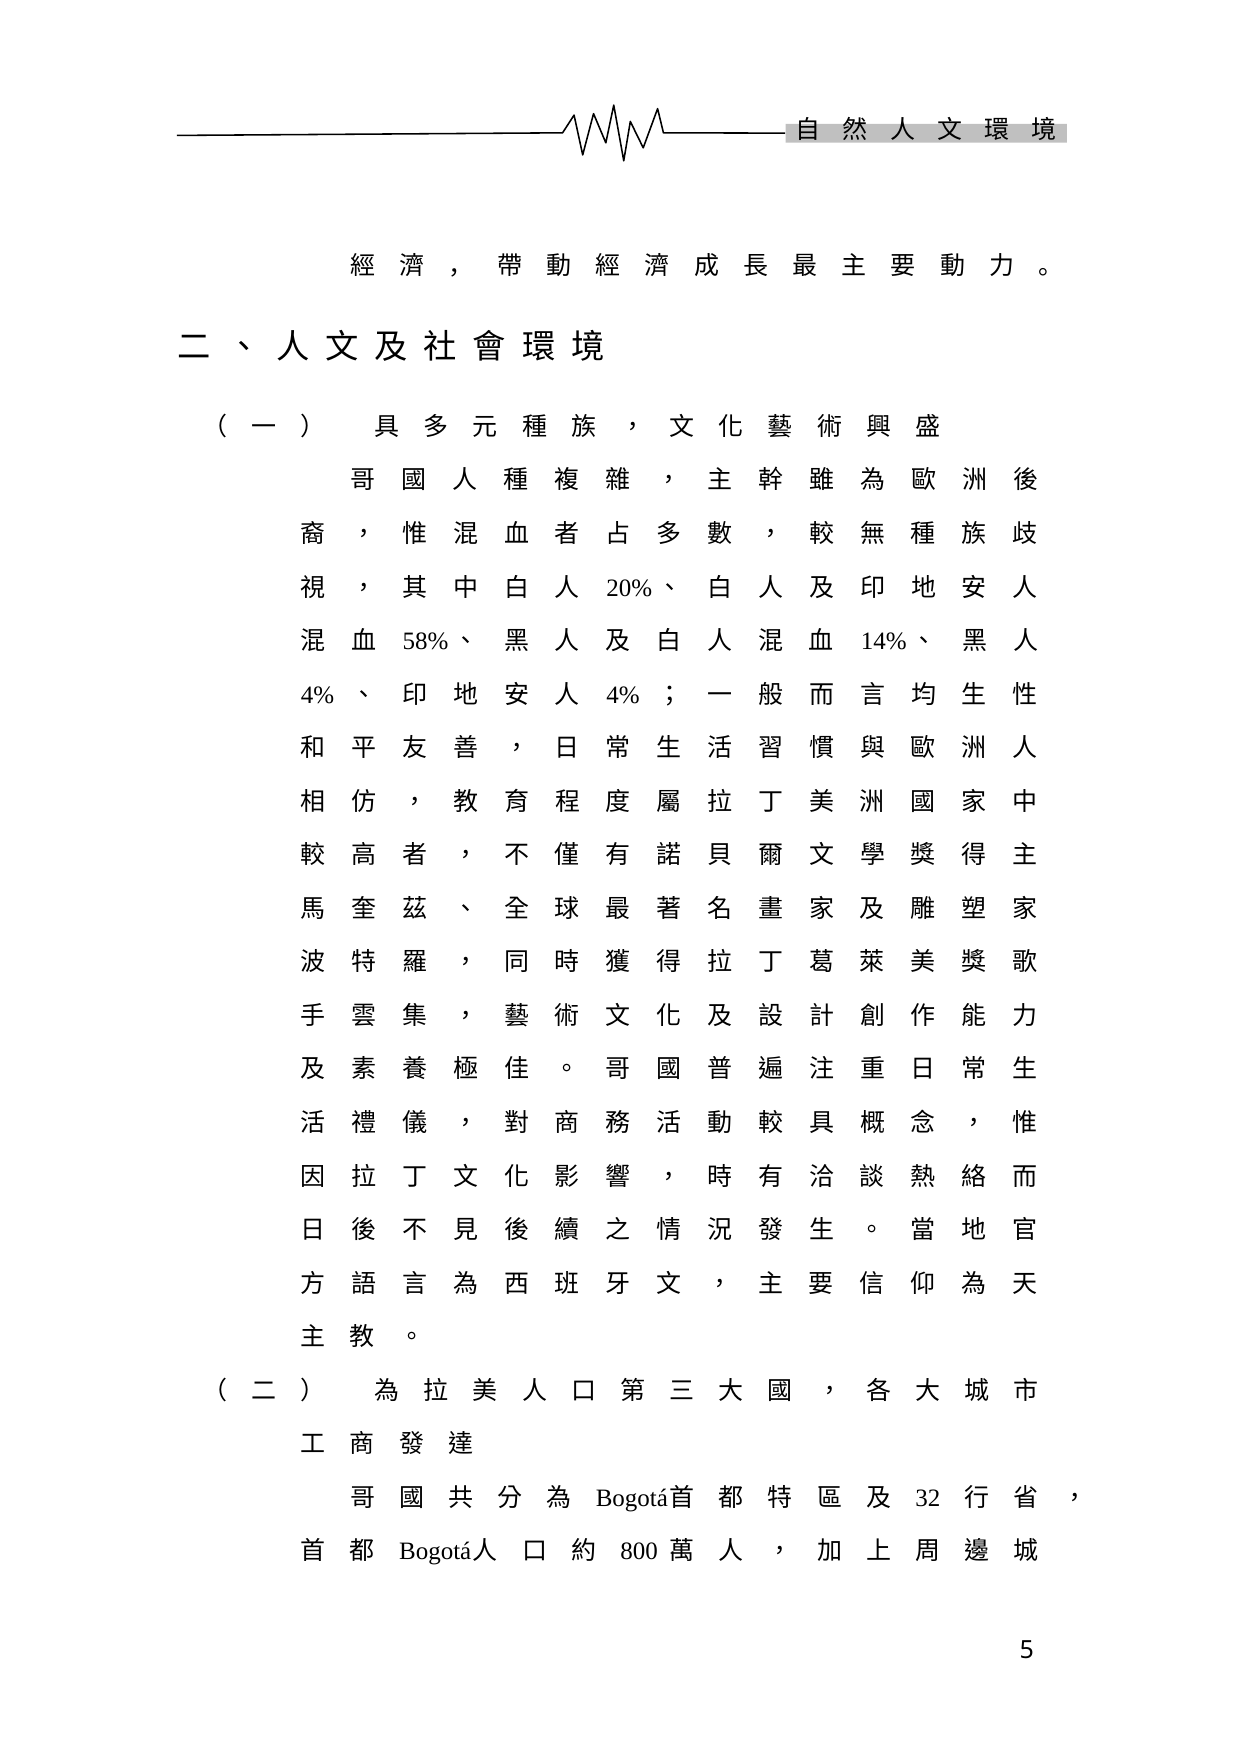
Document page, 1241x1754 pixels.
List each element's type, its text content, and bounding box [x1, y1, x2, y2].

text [276, 1469, 1063, 1576]
text （二） 為拉美人口第三大國，各大城市工商發達 [202, 1362, 1063, 1469]
text （一） 具多元種族，文化藝術興盛 [202, 398, 1063, 451]
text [325, 237, 1063, 291]
text 哥國人種複雜，主幹雖為歐洲後裔，惟混血者占多數，較無種族歧視，其中白人20%、白人及印地安人混血58%、黑人及白人混血14%、黑人4%、印地安人4%；一般而言均生性和平友善，日常生活習慣與歐洲人相仿，教育程度屬拉丁美洲國家中較高者，不僅有諾貝爾文學獎得主馬奎茲、全球最著名畫家及雕塑家波特羅，同時獲得拉丁葛萊美獎歌手雲集，藝術文化及設計創作能力及素養極佳。哥國普遍注重日常生活禮儀，對商務活動較具概念，惟因拉丁文化影響，時有洽談熱絡而日後不見後續之情況發生。當地官方語言為西班牙文，主要信仰為天主教。 [276, 451, 1063, 1362]
text 二、人文及社會環境 [178, 317, 1063, 371]
